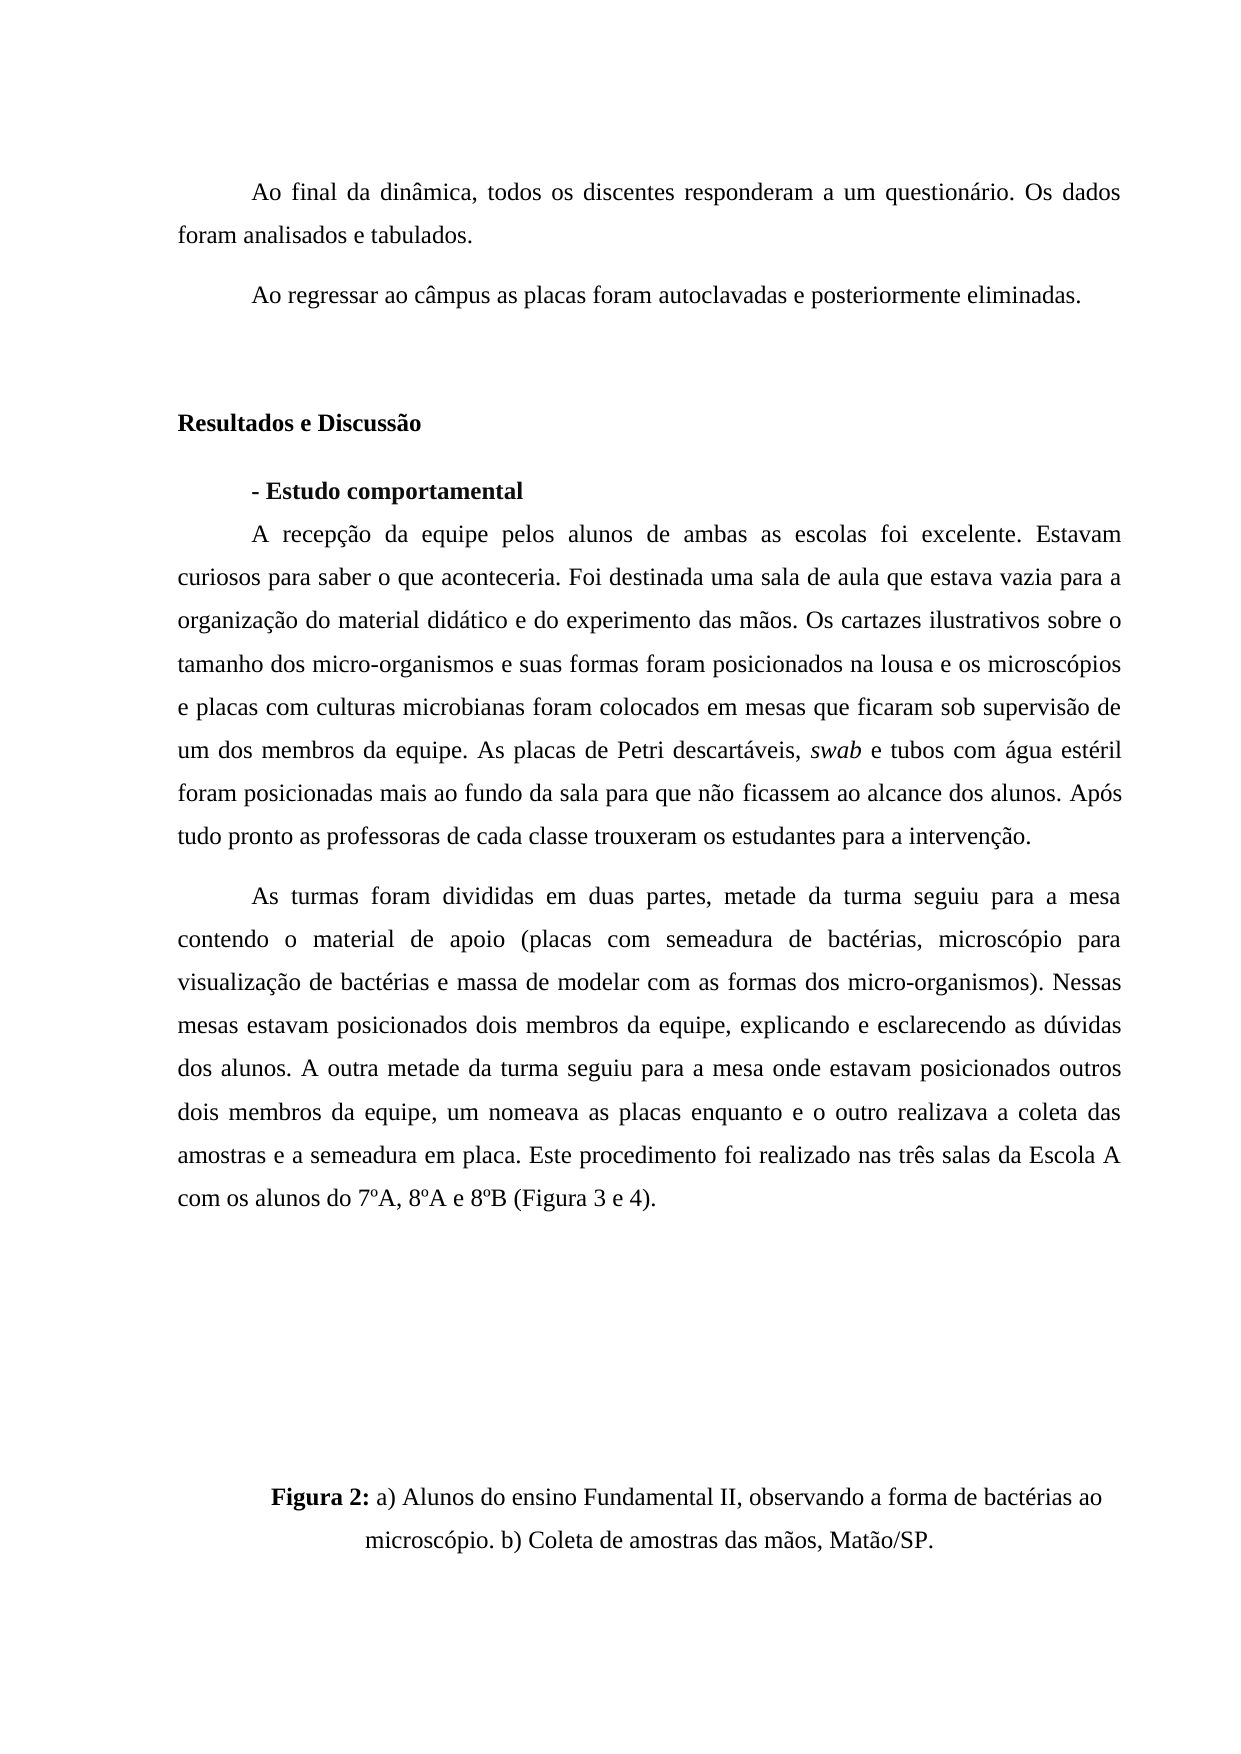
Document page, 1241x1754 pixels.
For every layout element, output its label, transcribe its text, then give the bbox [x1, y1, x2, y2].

text As turmas foram divididas em duas partes, metade da turma seguiu para a mesa contendo o material de apoio (placas com semeadura de bactérias, microscópio para visualização de bactérias e massa de modelar com as formas dos micro-organismos). Nessas mesas estavam posicionados dois membros da equipe, explicando e esclarecendo as dúvidas dos alunos. A outra metade da turma seguiu para a mesa onde estavam posicionados outros dois membros da equipe, um nomeava as placas enquanto e o outro realizava a coleta das amostras e a semeadura em placa. Este procedimento foi realizado nas três salas da Escola A com os alunos do 7ºA, 8ºA e 8ºB (Figura 3 e 4). [177, 881, 1122, 1212]
text Ao regressar ao câmpus as placas foram autoclavadas e posteriormente eliminadas. [177, 280, 1122, 309]
text Resultados e Discussão [177, 408, 1122, 437]
text Ao final da dinâmica, todos os discentes responderam a um questionário. Os dados foram analisados e tabulados. [177, 177, 1122, 249]
text - Estudo comportamental [251, 476, 1122, 505]
text A recepção da equipe pelos alunos de ambas as escolas foi excelente. Estavam curiosos para saber o que aconteceria. Foi destinada uma sala de aula que estava vazia para a organização do material didático e do experimento das mãos. Os cartazes ilustrativos sobre o tamanho dos micro-organismos e suas formas foram posicionados na lousa e os microscópios e placas com culturas microbianas foram colocados em mesas que ficaram sob supervisão de um dos membros da equipe. As placas de Petri descartáveis, swab e tubos com água estéril foram posicionadas mais ao fundo da sala para que não ficassem ao alcance dos alunos. Após tudo pronto as professoras de cada classe trouxeram os estudantes para a intervenção. [177, 519, 1122, 850]
